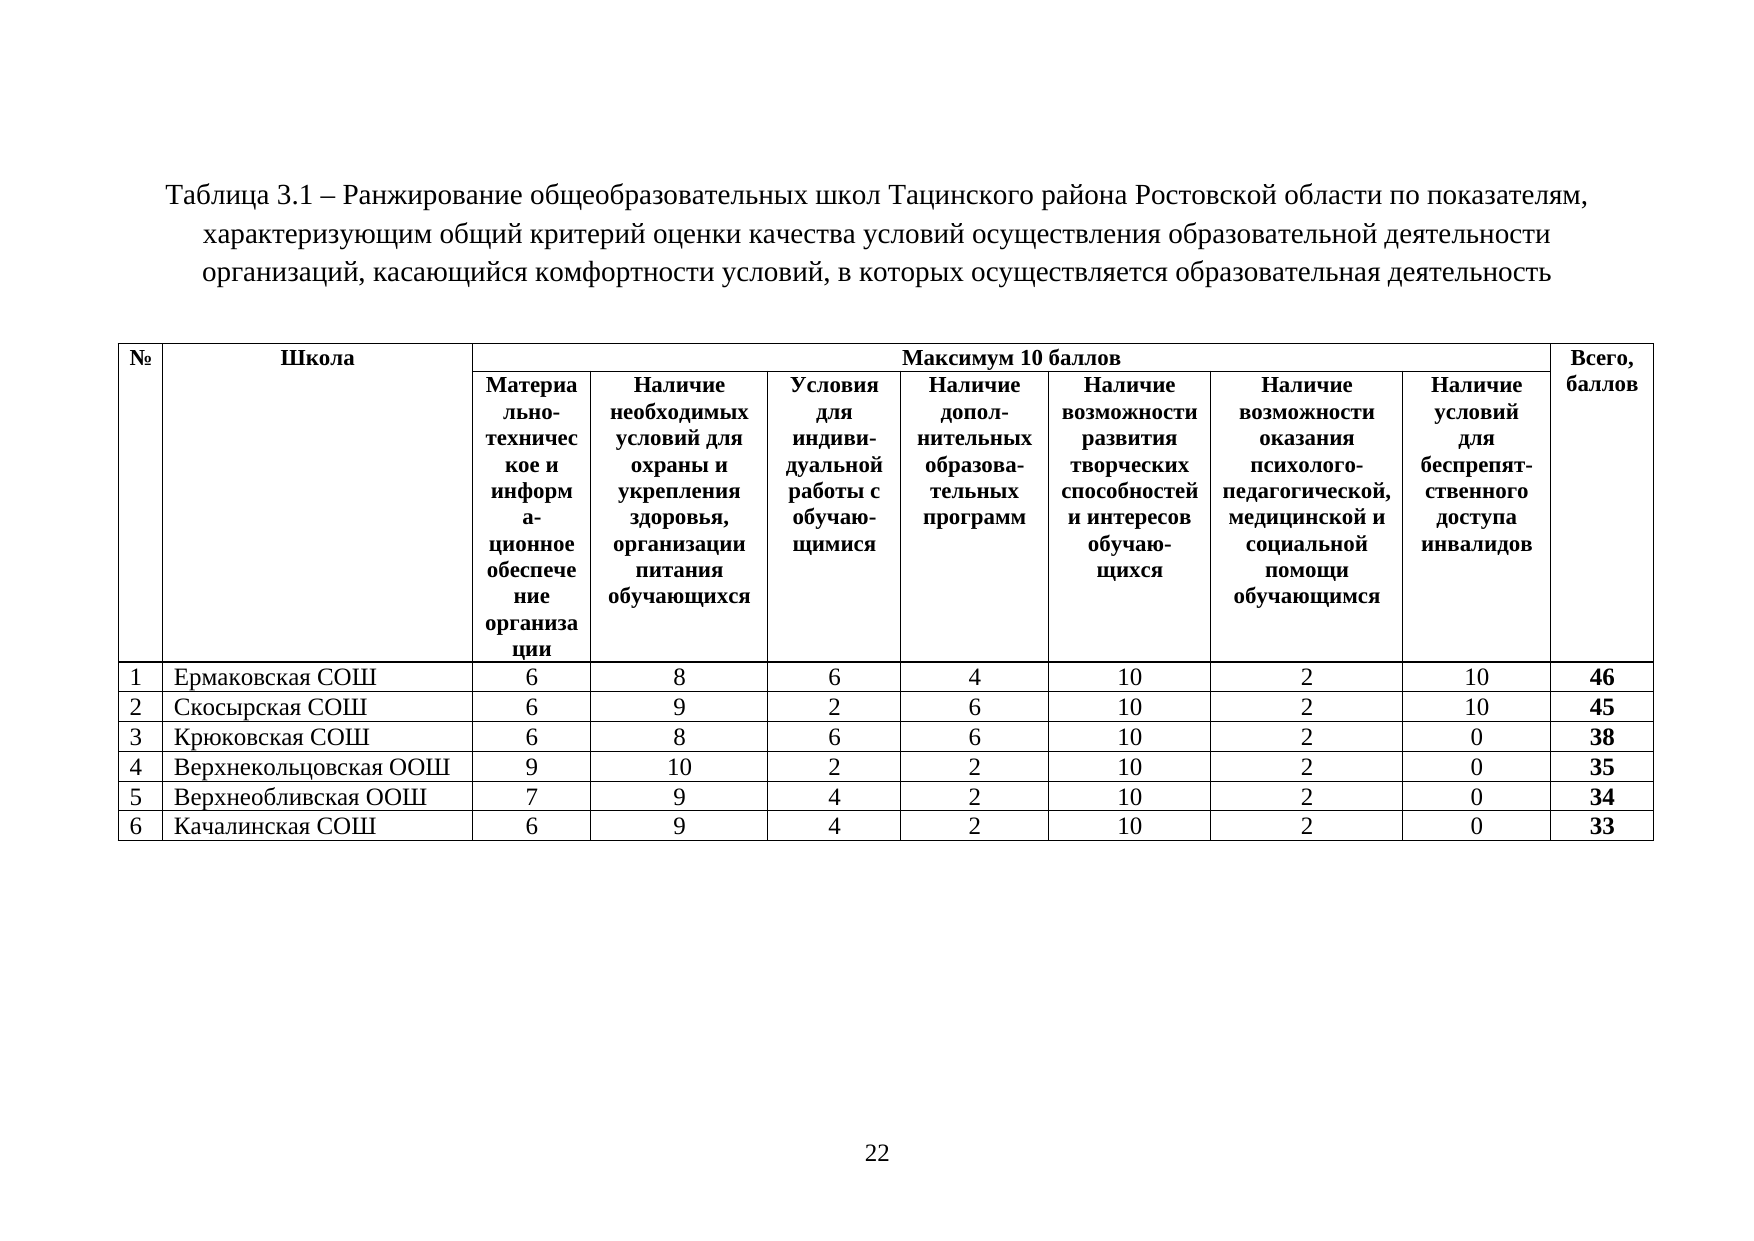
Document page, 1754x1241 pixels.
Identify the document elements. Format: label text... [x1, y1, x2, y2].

table_cell 2 [119, 692, 162, 721]
table_cell 8 [591, 722, 767, 751]
table_header Школа [163, 344, 472, 661]
table_cell 10 [1049, 722, 1210, 751]
table_cell 33 [1551, 811, 1653, 840]
table_cell 4 [901, 663, 1048, 691]
table_cell 46 [1551, 663, 1653, 691]
table_cell Крюковская СОШ [163, 722, 472, 751]
table_cell Скосырская СОШ [163, 692, 472, 721]
table_cell 34 [1551, 782, 1653, 810]
table_cell 7 [473, 782, 590, 810]
table_cell 2 [1211, 811, 1402, 840]
table_cell 2 [768, 692, 900, 721]
table_cell 6 [901, 692, 1048, 721]
table_cell 0 [1403, 722, 1550, 751]
table_header № [119, 344, 162, 661]
table_cell Верхнекольцовская ООШ [163, 752, 472, 781]
table_cell Условия для индивидуальной работы с обучающимися [768, 372, 900, 661]
table_cell Наличие возможности развития творческих способностей и интересов обучающихся [1049, 372, 1210, 661]
table_cell 0 [1403, 782, 1550, 810]
table_cell 2 [901, 811, 1048, 840]
table_cell 0 [1403, 811, 1550, 840]
table_cell 10 [1049, 692, 1210, 721]
table_header Всего, баллов [1551, 344, 1653, 661]
table_cell 3 [119, 722, 162, 751]
table_cell Наличие возможности оказания психолого-педагогической, медицинской и социальной помощи обучающимся [1211, 372, 1402, 661]
table_cell 2 [1211, 722, 1402, 751]
table_cell 6 [119, 811, 162, 840]
table_cell Наличие дополнительных образовательных программ [901, 372, 1048, 661]
table_cell Материально-техническое и информационное обеспечение организации [473, 372, 590, 661]
table_cell 6 [473, 722, 590, 751]
table_cell 4 [119, 752, 162, 781]
table_cell 0 [1403, 752, 1550, 781]
text Таблица 3.1 – Ранжирование общеобразовательных школ Тацинского района Ростовской области по показателям, характеризующим общий критерий оценки качества условий осуществления образовательной деятельности организаций, касающийся комфортности условий, в которых осуществляется образовательная деятельность [118, 177, 1636, 288]
table_cell 9 [591, 782, 767, 810]
table_cell 9 [591, 811, 767, 840]
table_cell 4 [768, 782, 900, 810]
table_cell 10 [1049, 811, 1210, 840]
table_cell 2 [1211, 752, 1402, 781]
table_cell 1 [119, 663, 162, 691]
table_cell 10 [1403, 663, 1550, 691]
table_cell 2 [1211, 692, 1402, 721]
table_cell 2 [1211, 663, 1402, 691]
table_header Максимум 10 баллов [473, 344, 1550, 371]
table_cell 2 [901, 752, 1048, 781]
table_cell 4 [768, 811, 900, 840]
table_cell 10 [1049, 782, 1210, 810]
table_cell 2 [901, 782, 1048, 810]
table_cell Качалинская СОШ [163, 811, 472, 840]
table_cell Ермаковская СОШ [163, 663, 472, 691]
table_cell Наличие необходимых условий для охраны и укрепления здоровья, организации питания обучающихся [591, 372, 767, 661]
table_cell 2 [768, 752, 900, 781]
table_cell 38 [1551, 722, 1653, 751]
table_cell 9 [591, 692, 767, 721]
table_cell 6 [768, 663, 900, 691]
table_cell Верхнеобливская ООШ [163, 782, 472, 810]
table_cell 6 [473, 692, 590, 721]
table_cell 6 [473, 811, 590, 840]
table_cell 2 [1211, 782, 1402, 810]
table_cell 35 [1551, 752, 1653, 781]
table_cell 10 [1049, 752, 1210, 781]
table_cell 6 [473, 663, 590, 691]
table_cell 8 [591, 663, 767, 691]
table_cell Наличие условий для беспрепятственного доступа инвалидов [1403, 372, 1550, 661]
table_cell 6 [768, 722, 900, 751]
table_cell 10 [1049, 663, 1210, 691]
table_cell 10 [591, 752, 767, 781]
table_cell 6 [901, 722, 1048, 751]
table_cell 5 [119, 782, 162, 810]
table_cell 45 [1551, 692, 1653, 721]
table_cell 9 [473, 752, 590, 781]
table_cell 10 [1403, 692, 1550, 721]
